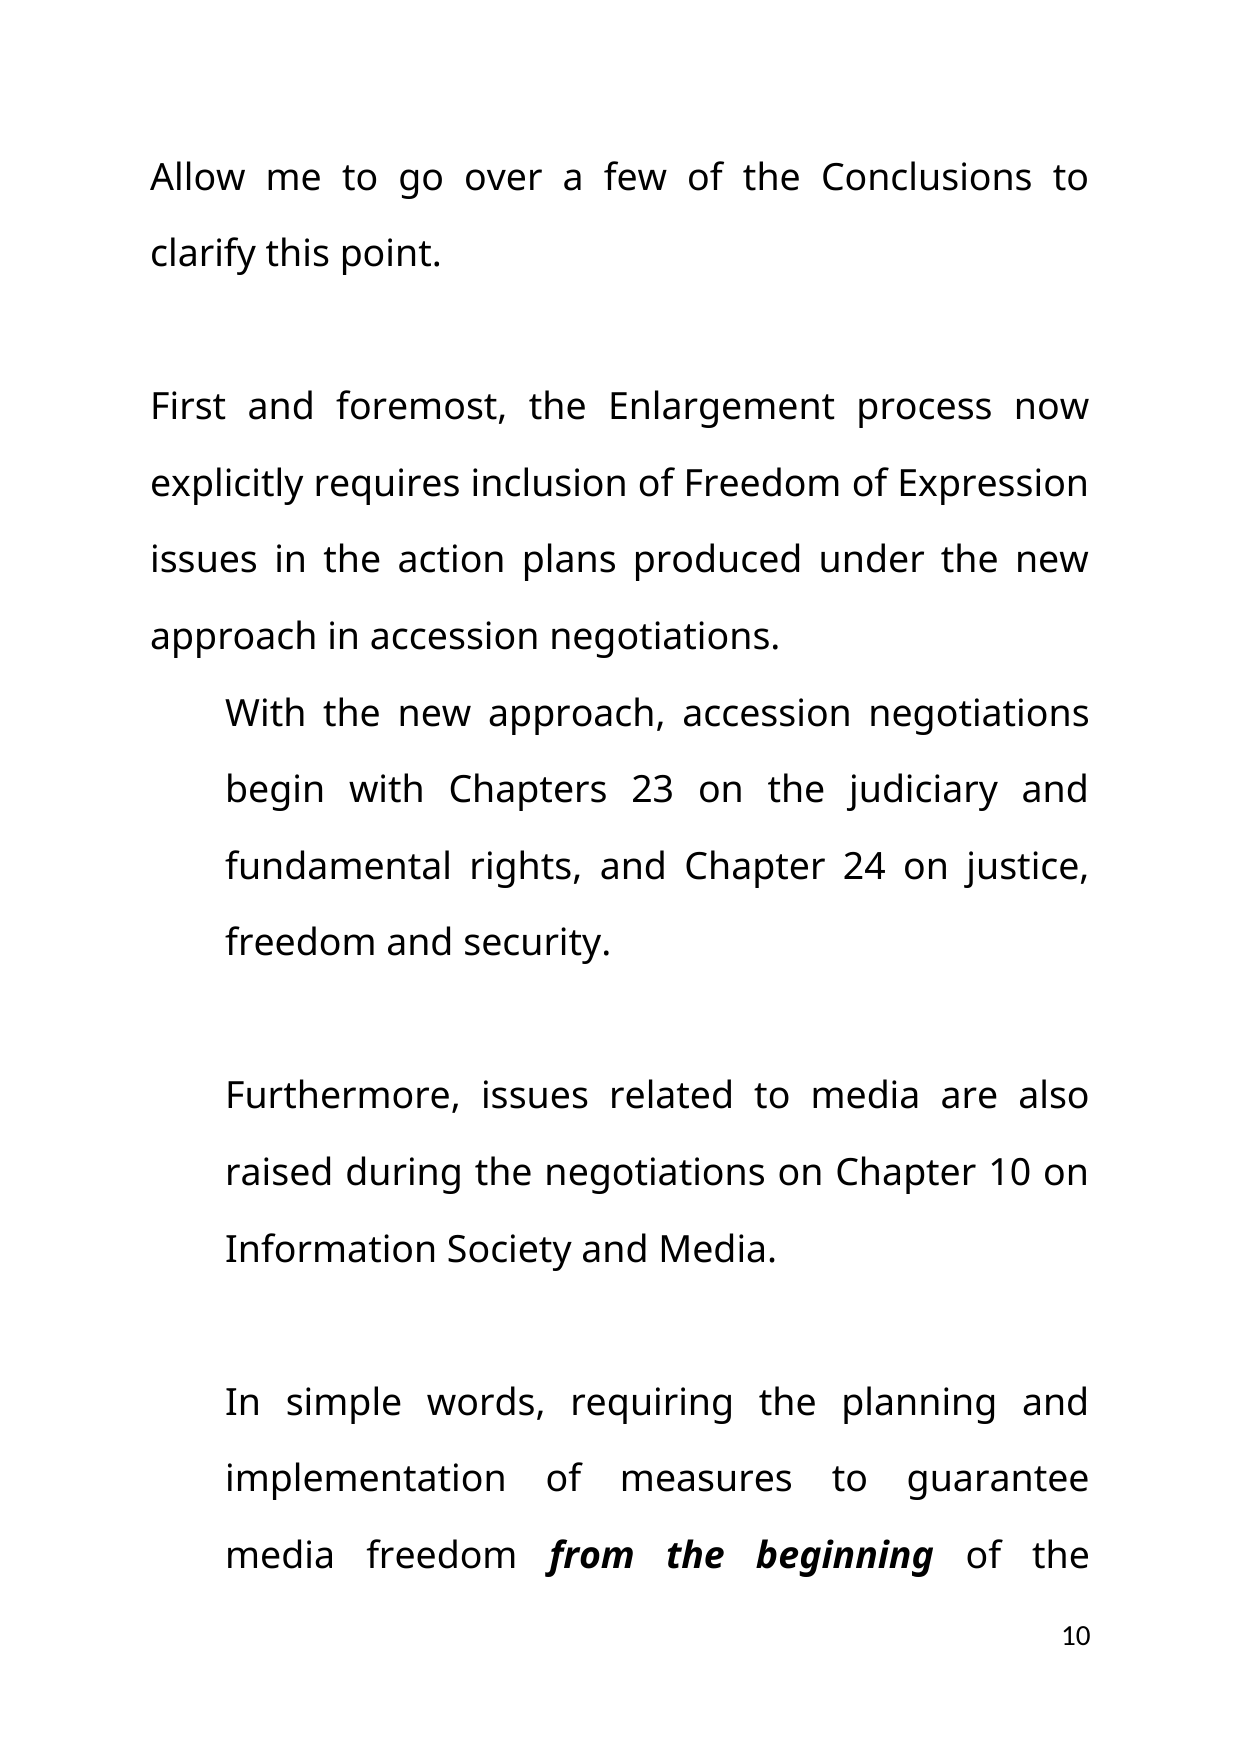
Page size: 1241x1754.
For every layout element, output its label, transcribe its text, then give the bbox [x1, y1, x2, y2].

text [225, 1375, 1090, 1579]
text With the new approach, accession negotiations begin with Chapters 23 on the judiciary and fundamental rights, and Chapter 24 on justice, freedom and security. [225, 686, 1090, 967]
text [150, 150, 1090, 278]
text Furthermore, issues related to media are also raised during the negotiations on Chapter 10 on Information Society and Media. [225, 1069, 1090, 1273]
text First and foremost, the Enlargement process now explicitly requires inclusion of Freedom of Expression issues in the action plans produced under the new approach in accession negotiations. [150, 380, 1090, 660]
